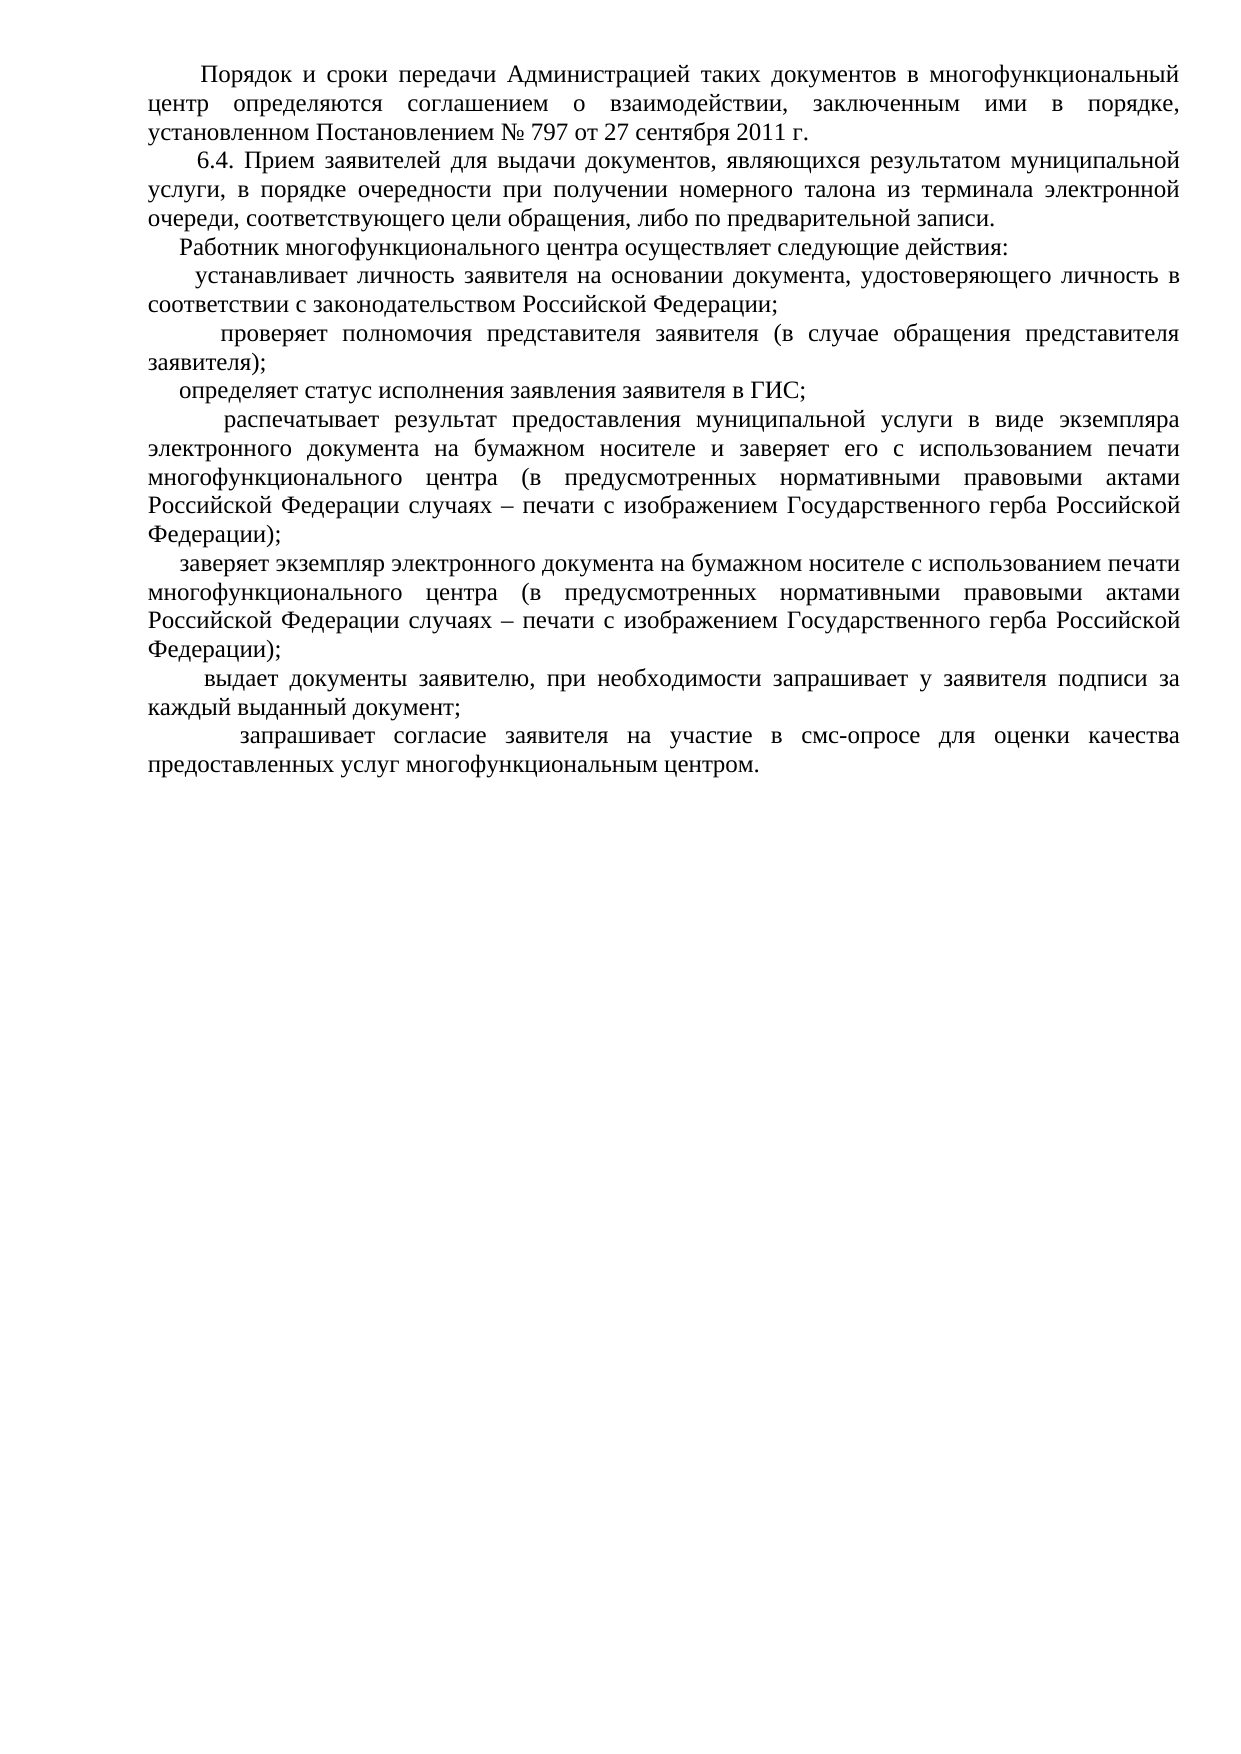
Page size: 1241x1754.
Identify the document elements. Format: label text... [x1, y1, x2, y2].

text проверяет полномочия представителя заявителя (в случае обращения представителя заявителя); [148, 318, 1181, 375]
text распечатывает результат предоставления муниципальной услуги в виде экземпляра электронного документа на бумажном носителе и заверяет его с использованием печати многофункционального центра (в предусмотренных нормативными правовыми актами Российской Федерации случаях – печати с изображением Государственного герба Российской Федерации); [148, 404, 1181, 548]
text выдает документы заявителю, при необходимости запрашивает у заявителя подписи за каждый выданный документ; [148, 663, 1181, 720]
text 6.4. Прием заявителей для выдачи документов, являющихся результатом муниципальной услуги, в порядке очередности при получении номерного талона из терминала электронной очереди, соответствующего цели обращения, либо по предварительной записи. [148, 145, 1181, 232]
text устанавливает личность заявителя на основании документа, удостоверяющего личность в соответствии с законодательством Российской Федерации; [148, 260, 1181, 318]
text Порядок и сроки передачи Администрацией таких документов в многофункциональный центр определяются соглашением о взаимодействии, заключенным ими в порядке, установленном Постановлением № 797 от 27 сентября 2011 г. [148, 59, 1181, 145]
text запрашивает согласие заявителя на участие в смс-опросе для оценки качества предоставленных услуг многофункциональным центром. [148, 720, 1181, 778]
text Работник многофункционального центра осуществляет следующие действия: [148, 232, 1181, 260]
text заверяет экземпляр электронного документа на бумажном носителе с использованием печати многофункционального центра (в предусмотренных нормативными правовыми актами Российской Федерации случаях – печати с изображением Государственного герба Российской Федерации); [148, 548, 1181, 663]
text определяет статус исполнения заявления заявителя в ГИС; [148, 375, 1181, 404]
